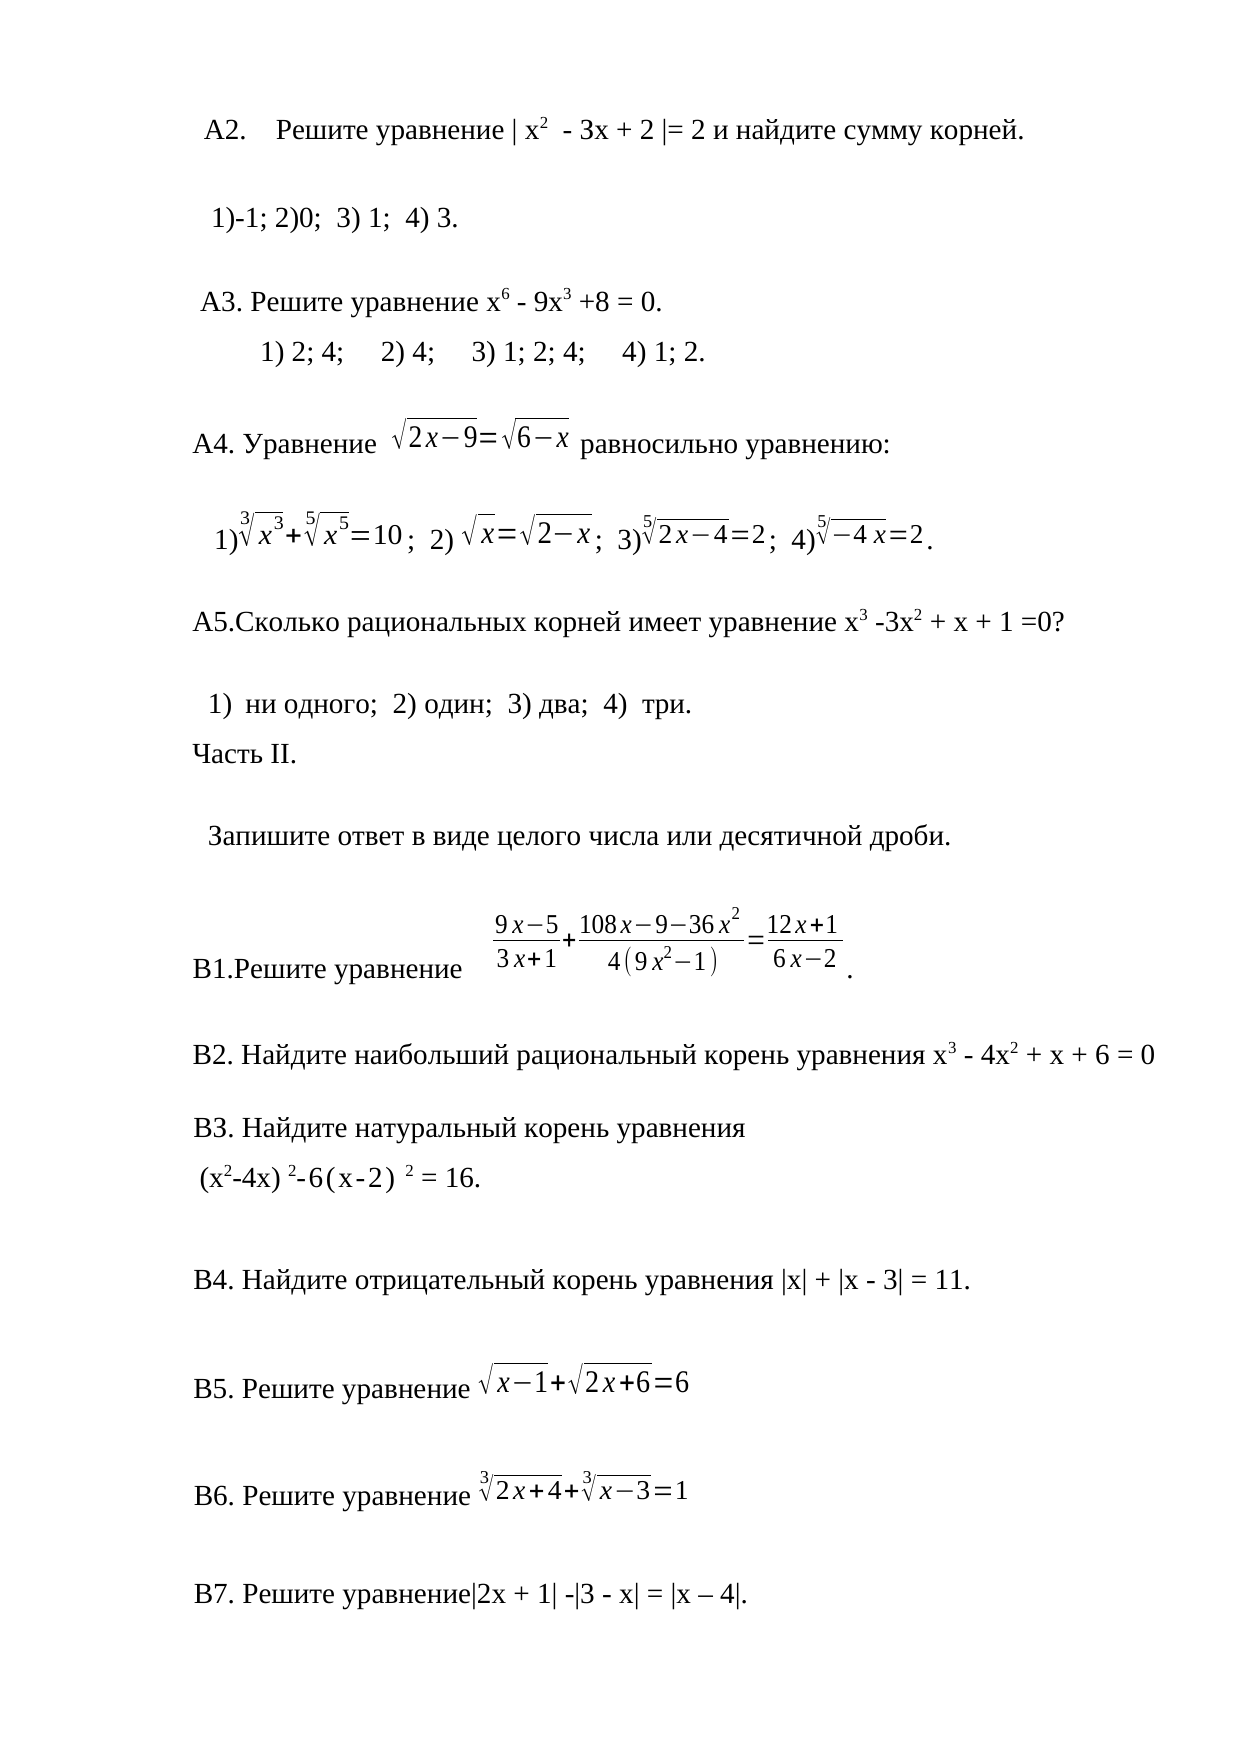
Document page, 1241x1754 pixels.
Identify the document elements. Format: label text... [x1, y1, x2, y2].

text 1) 2; 4; 2) 4; 3) 1; 2; 4; 4) 1; 2. [260, 334, 1181, 368]
text Часть II. [192, 736, 1181, 770]
text В1.Решите уравнение . [192, 904, 1181, 985]
text В5. Решите уравнение [193, 1361, 1181, 1404]
text А4. Уравнение равносильно уравнению: [192, 416, 1181, 460]
text А3. Решите уравнение х6 - 9х3 +8 = 0. [200, 284, 1181, 318]
text В7. Решите уравнение|2х + 1| -|3 - х| = |х – 4|. [193, 1576, 1181, 1609]
text В6. Решите уравнение [193, 1468, 1181, 1512]
list ни одного; 2) один; 3) два; 4) три. [208, 686, 1181, 719]
text Запишите ответ в виде целого числа или десятичной дроби. [208, 818, 1181, 852]
text В2. Найдите наибольший рациональный корень уравнения х3 - 4х2 + х + 6 = 0 [192, 1037, 1181, 1071]
text В4. Найдите отрицательный корень уравнения |х| + |х - 3| = 11. [193, 1262, 1181, 1296]
text А2. Решите уравнение | х2 - Зх + 2 |= 2 и найдите сумму корней. [203, 112, 1181, 146]
text 1)-1; 2)0; 3) 1; 4) 3. [203, 200, 1181, 234]
text ВЗ. Найдите натуральный корень уравнения [193, 1110, 1181, 1144]
text (х2-4х) 2-6(х-2) 2 = 16. [192, 1161, 1181, 1194]
text А5.Сколько рациональных корней имеет уравнение х3 -3х2 + х + 1 =0? [192, 604, 1181, 638]
text 1); 2) ; 3); 4). [192, 508, 1181, 556]
